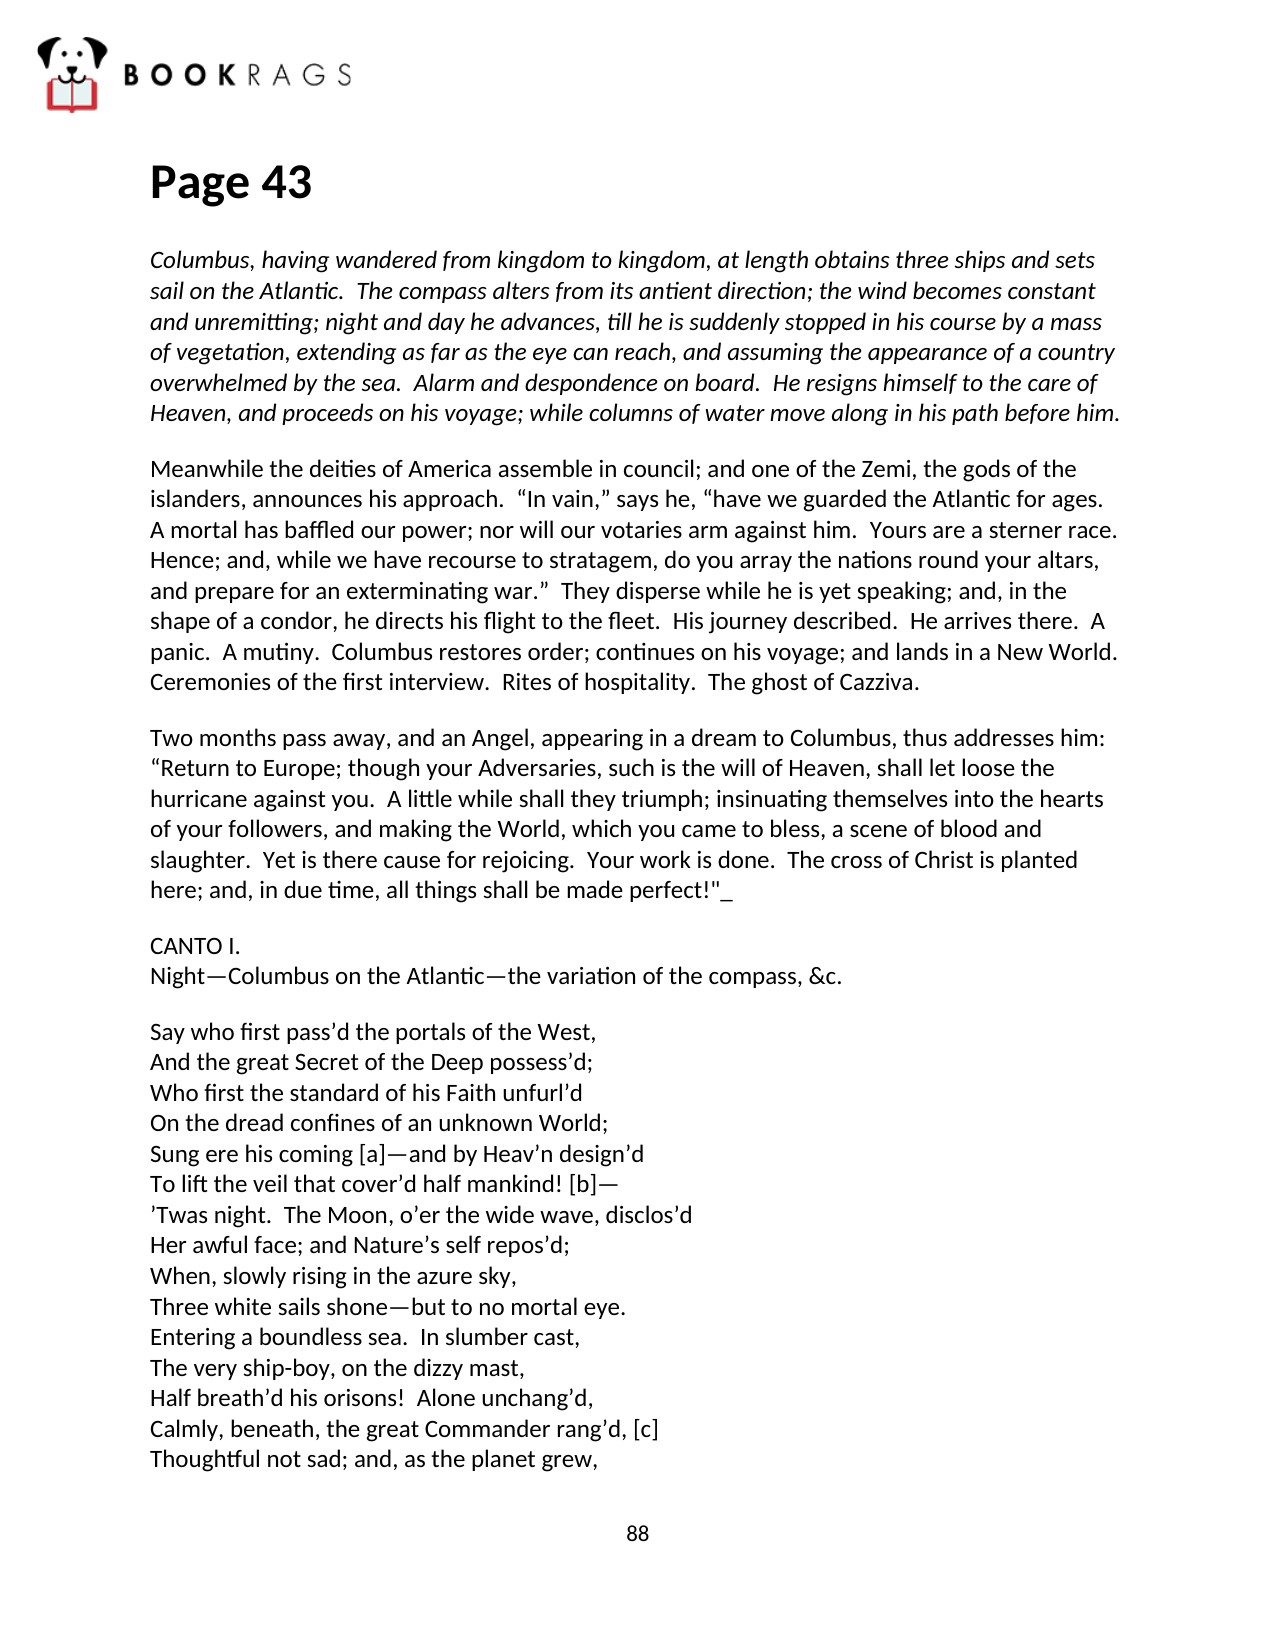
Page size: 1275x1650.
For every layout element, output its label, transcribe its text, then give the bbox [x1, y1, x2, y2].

text Two months pass away, and an Angel, appearing in a dream to Columbus, thus addresses him: “Return to Europe; though your Adversaries, such is the will of Heaven, shall let loose the hurricane against you. A little while shall they triumph; insinuating themselves into the hearts of your followers, and making the World, which you came to bless, a scene of blood and slaughter. Yet is there cause for rejoicing. Your work is done. The cross of Christ is planted here; and, in due time, all things shall be made perfect!"_ [150, 722, 1125, 905]
text Page 43 [150, 150, 1125, 211]
text CANTO I. Night—­Columbus on the Atlantic—­the variation of the compass, &c. [150, 930, 1125, 991]
text Meanwhile the deities of America assemble in council; and one of the Zemi, the gods of the islanders, announces his approach. “In vain,” says he, “have we guarded the Atlantic for ages. A mortal has baffled our power; nor will our votaries arm against him. Yours are a sterner race. Hence; and, while we have recourse to stratagem, do you array the nations round your altars, and prepare for an exterminating war.” They disperse while he is yet speaking; and, in the shape of a condor, he directs his flight to the fleet. His journey described. He arrives there. A panic. A mutiny. Columbus restores order; continues on his voyage; and lands in a New World. Ceremonies of the first interview. Rites of hospitality. The ghost of Cazziva. [150, 453, 1125, 697]
text Columbus, having wandered from kingdom to kingdom, at length obtains three ships and sets sail on the Atlantic. The compass alters from its antient direction; the wind becomes constant and unremitting; night and day he advances, till he is suddenly stopped in his course by a mass of vegetation, extending as far as the eye can reach, and assuming the appearance of a country overwhelmed by the sea. Alarm and despondence on board. He resigns himself to the care of Heaven, and proceeds on his voyage; while columns of water move along in his path before him. [150, 244, 1125, 428]
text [150, 1016, 1125, 1474]
picture [37, 37, 351, 113]
